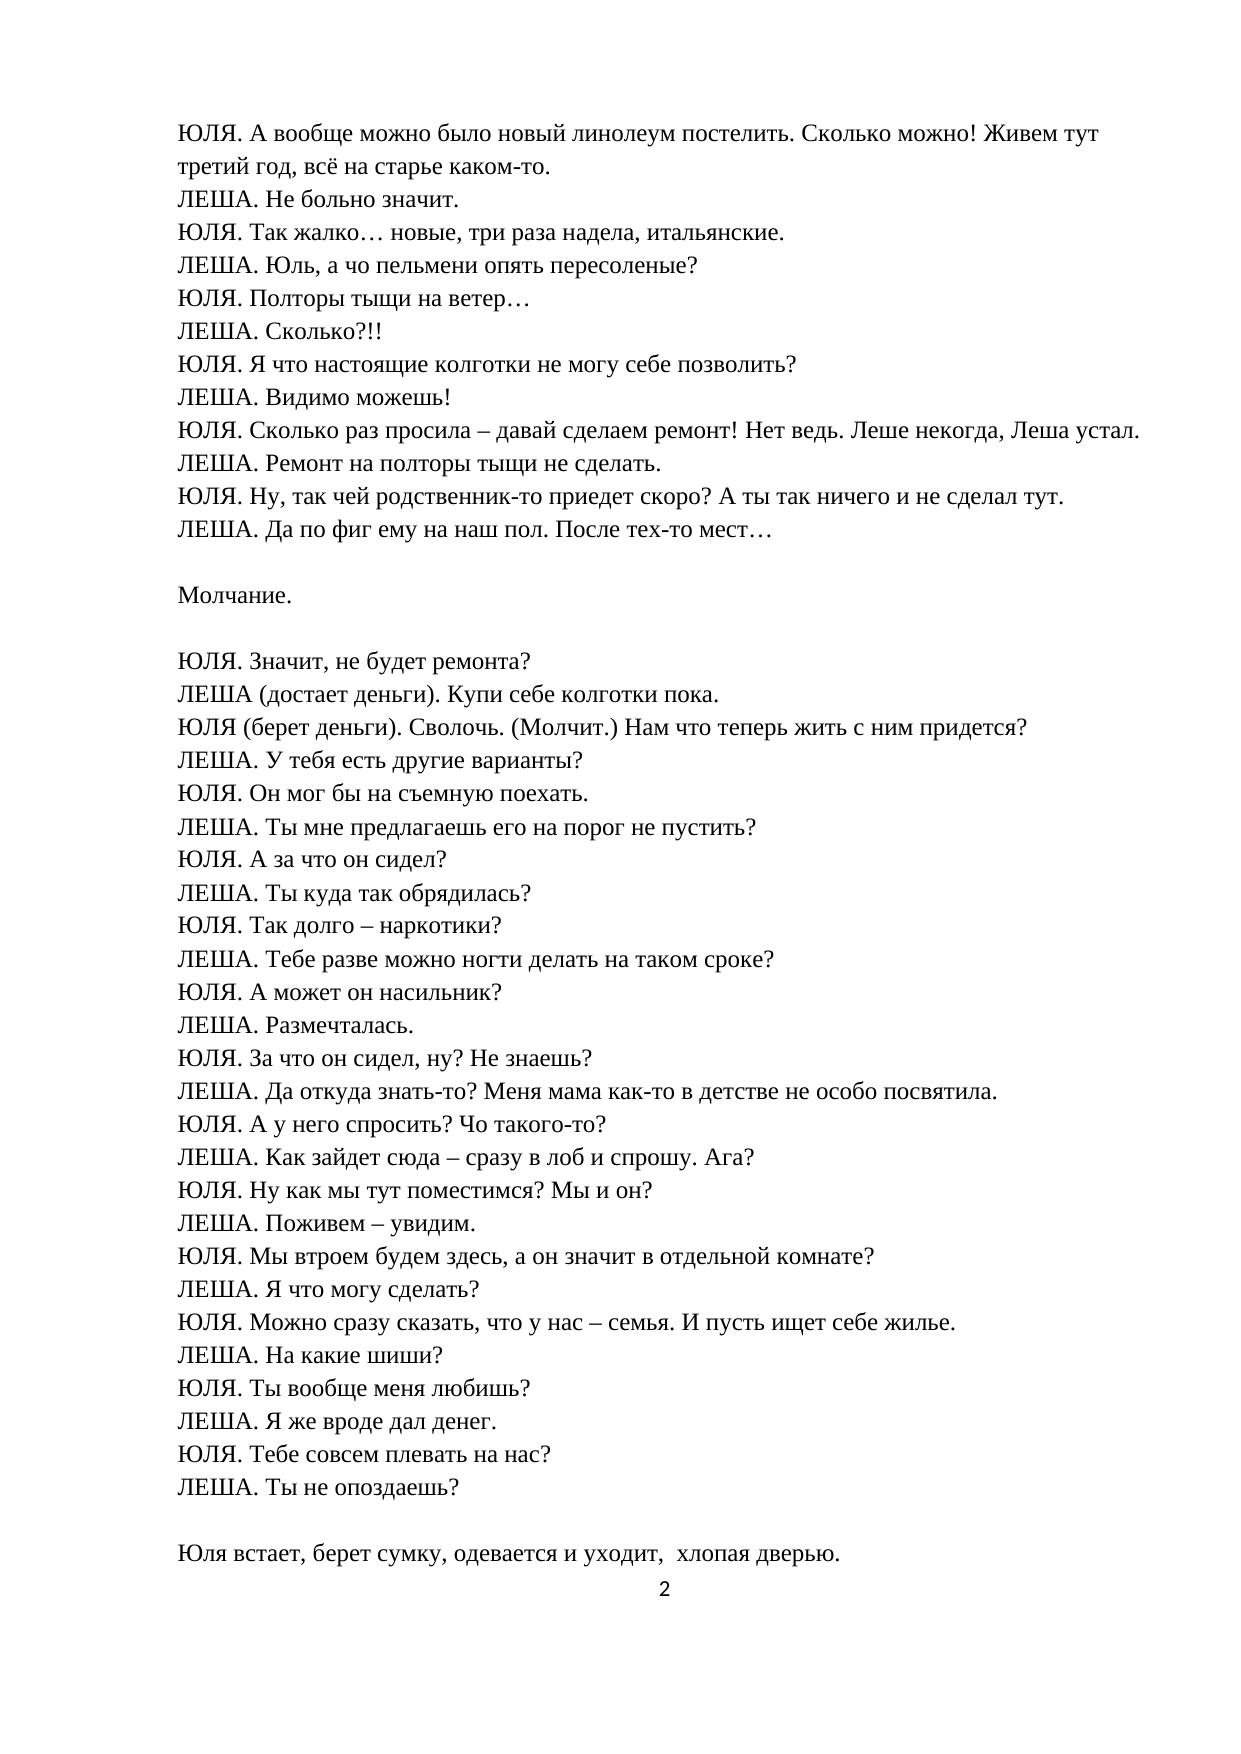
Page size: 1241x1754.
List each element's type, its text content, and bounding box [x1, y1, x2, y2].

text ЮЛЯ. Так жалко… новые, три раза надела, итальянские. [177, 217, 1152, 246]
text ЮЛЯ. Ну как мы тут поместимся? Мы и он? [177, 1175, 1152, 1203]
text ЮЛЯ (берет деньги). Сволочь. (Молчит.) Нам что теперь жить с ним придется? [177, 712, 1152, 741]
text ЛЕША. Не больно значит. [177, 184, 1152, 213]
text ЛЕША. Размечталась. [177, 1010, 1152, 1038]
text ЛЕША. Ремонт на полторы тыщи не сделать. [177, 448, 1152, 477]
text ЛЕША. Сколько?!! [177, 316, 1152, 345]
text ЛЕША. Юль, а чо пельмени опять пересоленые? [177, 250, 1152, 279]
text ЛЕША. Тебе разве можно ногти делать на таком сроке? [177, 944, 1152, 972]
text Юля встает, берет сумку, одевается и уходит, хлопая дверью. [177, 1538, 1152, 1567]
text ЮЛЯ. Мы втроем будем здесь, а он значит в отдельной комнате? [177, 1241, 1152, 1269]
text ЛЕША (достает деньги). Купи себе колготки пока. [177, 679, 1152, 708]
text ЮЛЯ. А может он насильник? [177, 977, 1152, 1005]
text ЛЕША. Я же вроде дал денег. [177, 1406, 1152, 1435]
text ЮЛЯ. Он мог бы на съемную поехать. [177, 778, 1152, 807]
text ЮЛЯ. Ну, так чей родственник-то приедет скоро? А ты так ничего и не сделал тут. [177, 481, 1152, 510]
text ЛЕША. Я что могу сделать? [177, 1274, 1152, 1303]
text ЮЛЯ. Тебе совсем плевать на нас? [177, 1439, 1152, 1468]
text ЮЛЯ. Я что настоящие колготки не могу себе позволить? [177, 349, 1152, 378]
text ЮЛЯ. А у него спросить? Чо такого-то? [177, 1109, 1152, 1137]
text ЛЕША. На какие шиши? [177, 1340, 1152, 1369]
text ЛЕША. Видимо можешь! [177, 382, 1152, 411]
text ЮЛЯ. Можно сразу сказать, что у нас – семья. И пусть ищет себе жилье. [177, 1307, 1152, 1336]
text ЛЕША. Как зайдет сюда – сразу в лоб и спрошу. Ага? [177, 1142, 1152, 1171]
text ЮЛЯ. А за что он сидел? [177, 844, 1152, 873]
text ЛЕША. У тебя есть другие варианты? [177, 746, 1152, 774]
text ЮЛЯ. Ты вообще меня любишь? [177, 1373, 1152, 1402]
text ЮЛЯ. Значит, не будет ремонта? [177, 646, 1152, 675]
text ЛЕША. Ты мне предлагаешь его на порог не пустить? [177, 812, 1152, 840]
text ЛЕША. Да по фиг ему на наш пол. После тех-то мест… [177, 514, 1152, 543]
text ЛЕША. Поживем – увидим. [177, 1208, 1152, 1237]
text ЮЛЯ. А вообще можно было новый линолеум постелить. Сколько можно! Живем тут третий год, всё на старье каком-то. [177, 118, 1152, 180]
text ЮЛЯ. Полторы тыщи на ветер… [177, 283, 1152, 312]
text ЮЛЯ. За что он сидел, ну? Не знаешь? [177, 1043, 1152, 1071]
text ЮЛЯ. Так долго – наркотики? [177, 911, 1152, 939]
text ЛЕША. Да откуда знать-то? Меня мама как-то в детстве не особо посвятила. [177, 1076, 1152, 1104]
text ЮЛЯ. Сколько раз просила – давай сделаем ремонт! Нет ведь. Леше некогда, Леша устал. [177, 415, 1152, 444]
text ЛЕША. Ты не опоздаешь? [177, 1472, 1152, 1501]
text Молчание. [177, 580, 1152, 609]
text ЛЕША. Ты куда так обрядилась? [177, 878, 1152, 906]
